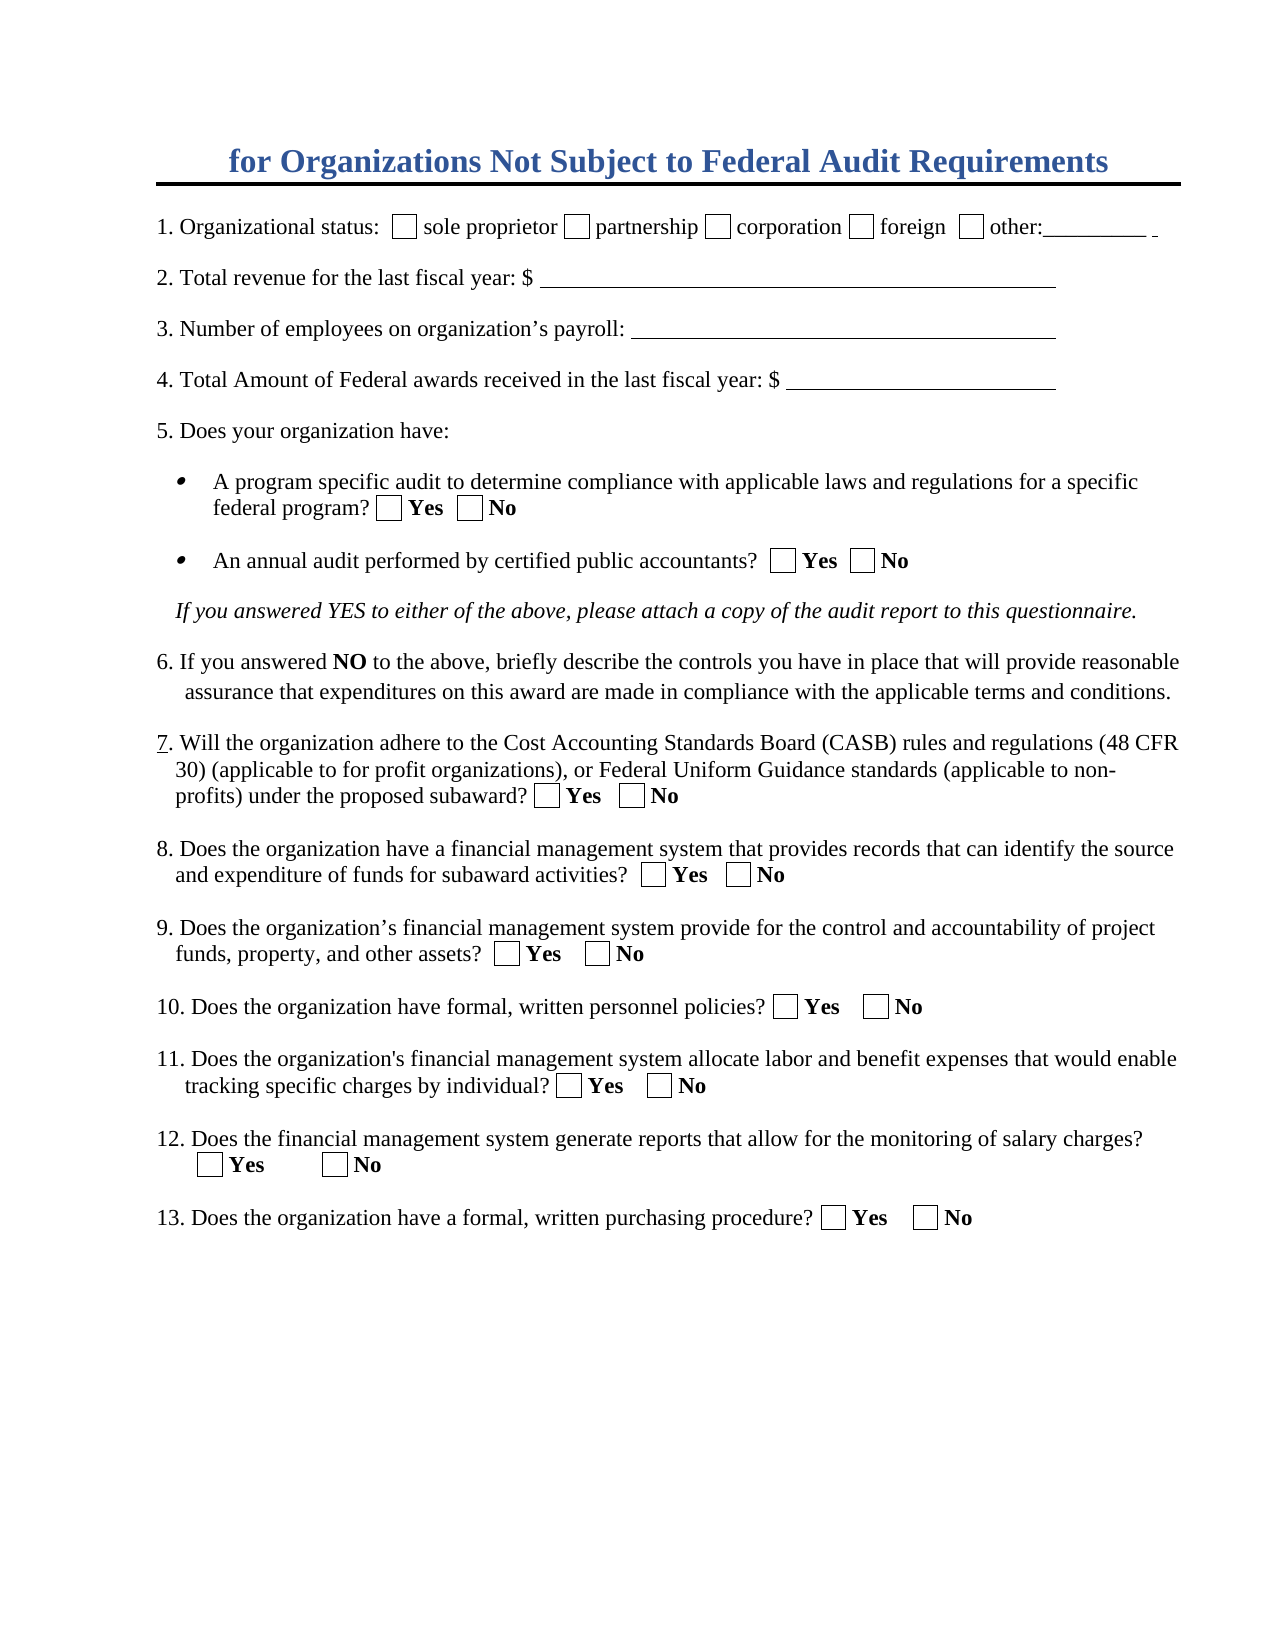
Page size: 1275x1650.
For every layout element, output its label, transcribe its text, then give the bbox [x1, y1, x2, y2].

text If you answered YES to either of the above, please attach a copy of the audit report to this questionnaire. [175, 597, 1181, 623]
list A program specific audit to determine compliance with applicable laws and regulations for a specific federal program? Yes No [175, 468, 1181, 521]
text 9. Does the organization’s financial management system provide for the control and accountability of project funds, property, and other assets? Yes No [156, 914, 1181, 966]
text 11. Does the organization's financial management system allocate labor and benefit expenses that would enable tracking specific charges by individual? Yes No [156, 1046, 1181, 1098]
text 7. Will the organization adhere to the Cost Accounting Standards Board (CASB) rules and regulations (48 CFR 30) (applicable to for profit organizations), or Federal Uniform Guidance standards (applicable to non-profits) under the proposed subaward? Yes No [156, 729, 1181, 808]
text 13. Does the organization have a formal, written purchasing procedure? Yes No [156, 1204, 1181, 1230]
text 1. Organizational status: sole proprietor partnership corporation foreign other:_________ [156, 213, 1269, 239]
text Yes No [156, 1151, 1181, 1177]
text 10. Does the organization have formal, written personnel policies? Yes No [156, 993, 1181, 1019]
list An annual audit performed by certified public accountants? Yes No [175, 547, 1181, 573]
text 5. Does your organization have: [156, 417, 1181, 443]
text 6. If you answered NO to the above, briefly describe the controls you have in place that will provide reasonable assurance that expenditures on this award are made in compliance with the applicable terms and conditions. [156, 648, 1181, 704]
text for Organizations Not Subject to Federal Audit Requirements [156, 141, 1181, 182]
text 2. Total revenue for the last fiscal year: $ [156, 264, 1181, 290]
text 8. Does the organization have a financial management system that provides records that can identify the source and expenditure of funds for subaward activities? Yes No [156, 835, 1181, 887]
text 4. Total Amount of Federal awards received in the last fiscal year: $ [156, 366, 1181, 392]
text 12. Does the financial management system generate reports that allow for the monitoring of salary charges? [156, 1124, 1181, 1151]
text 3. Number of employees on organization’s payroll: [156, 315, 1181, 341]
